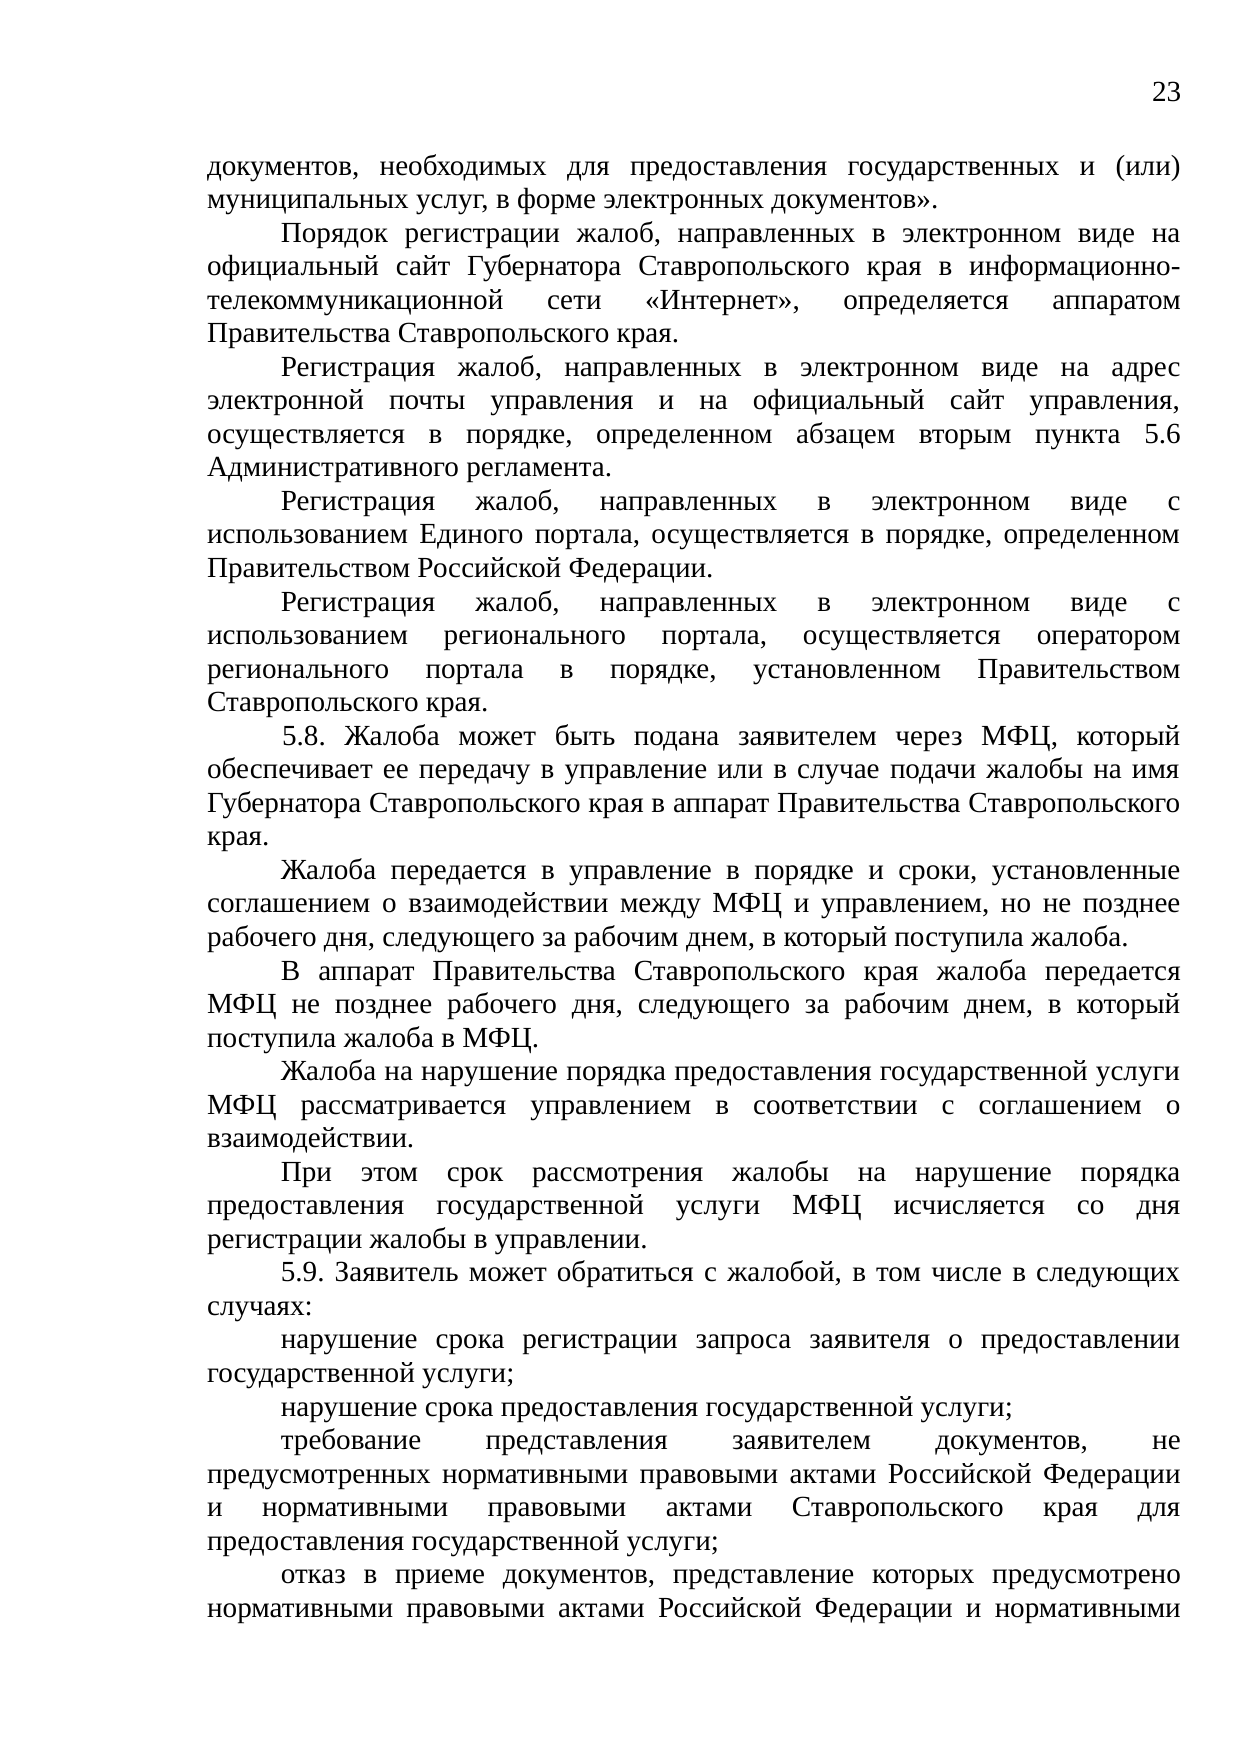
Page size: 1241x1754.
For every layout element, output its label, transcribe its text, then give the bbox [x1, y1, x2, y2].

text Порядок регистрации жалоб, направленных в электронном виде на официальный сайт Губернатора Ставропольского края в информационно-телекоммуникационной сети «Интернет», определяется аппаратом Правительства Ставропольского края. [207, 215, 1181, 349]
text требование представления заявителем документов, не предусмотренных нормативными правовыми актами Российской Федерации и нормативными правовыми актами Ставропольского края для предоставления государственной услуги; [207, 1422, 1181, 1556]
text Регистрация жалоб, направленных в электронном виде на адрес электронной почты управления и на официальный сайт управления, осуществляется в порядке, определенном абзацем вторым пункта 5.6 Административного регламента. [207, 349, 1181, 483]
text 5.9. Заявитель может обратиться с жалобой, в том числе в следующих случаях: [207, 1254, 1181, 1322]
text Регистрация жалоб, направленных в электронном виде с использованием регионального портала, осуществляется оператором регионального портала в порядке, установленном Правительством Ставропольского края. [207, 584, 1181, 718]
text В аппарат Правительства Ставропольского края жалоба передается МФЦ не позднее рабочего дня, следующего за рабочим днем, в который поступила жалоба в МФЦ. [207, 953, 1181, 1053]
text 5.8. Жалоба может быть подана заявителем через МФЦ, который обеспечивает ее передачу в управление или в случае подачи жалобы на имя Губернатора Ставропольского края в аппарат Правительства Ставропольского края. [207, 718, 1181, 852]
text нарушение срока регистрации запроса заявителя о предоставлении государственной услуги; [207, 1322, 1181, 1389]
text Регистрация жалоб, направленных в электронном виде с использованием Единого портала, осуществляется в порядке, определенном Правительством Российской Федерации. [207, 483, 1181, 584]
text Жалоба на нарушение порядка предоставления государственной услуги МФЦ рассматривается управлением в соответствии с соглашением о взаимодействии. [207, 1053, 1181, 1154]
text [207, 148, 1181, 215]
text При этом срок рассмотрения жалобы на нарушение порядка предоставления государственной услуги МФЦ исчисляется со дня регистрации жалобы в управлении. [207, 1154, 1181, 1254]
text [207, 1556, 1181, 1623]
text Жалоба передается в управление в порядке и сроки, установленные соглашением о взаимодействии между МФЦ и управлением, но не позднее рабочего дня, следующего за рабочим днем, в который поступила жалоба. [207, 852, 1181, 953]
text нарушение срока предоставления государственной услуги; [207, 1389, 1181, 1422]
